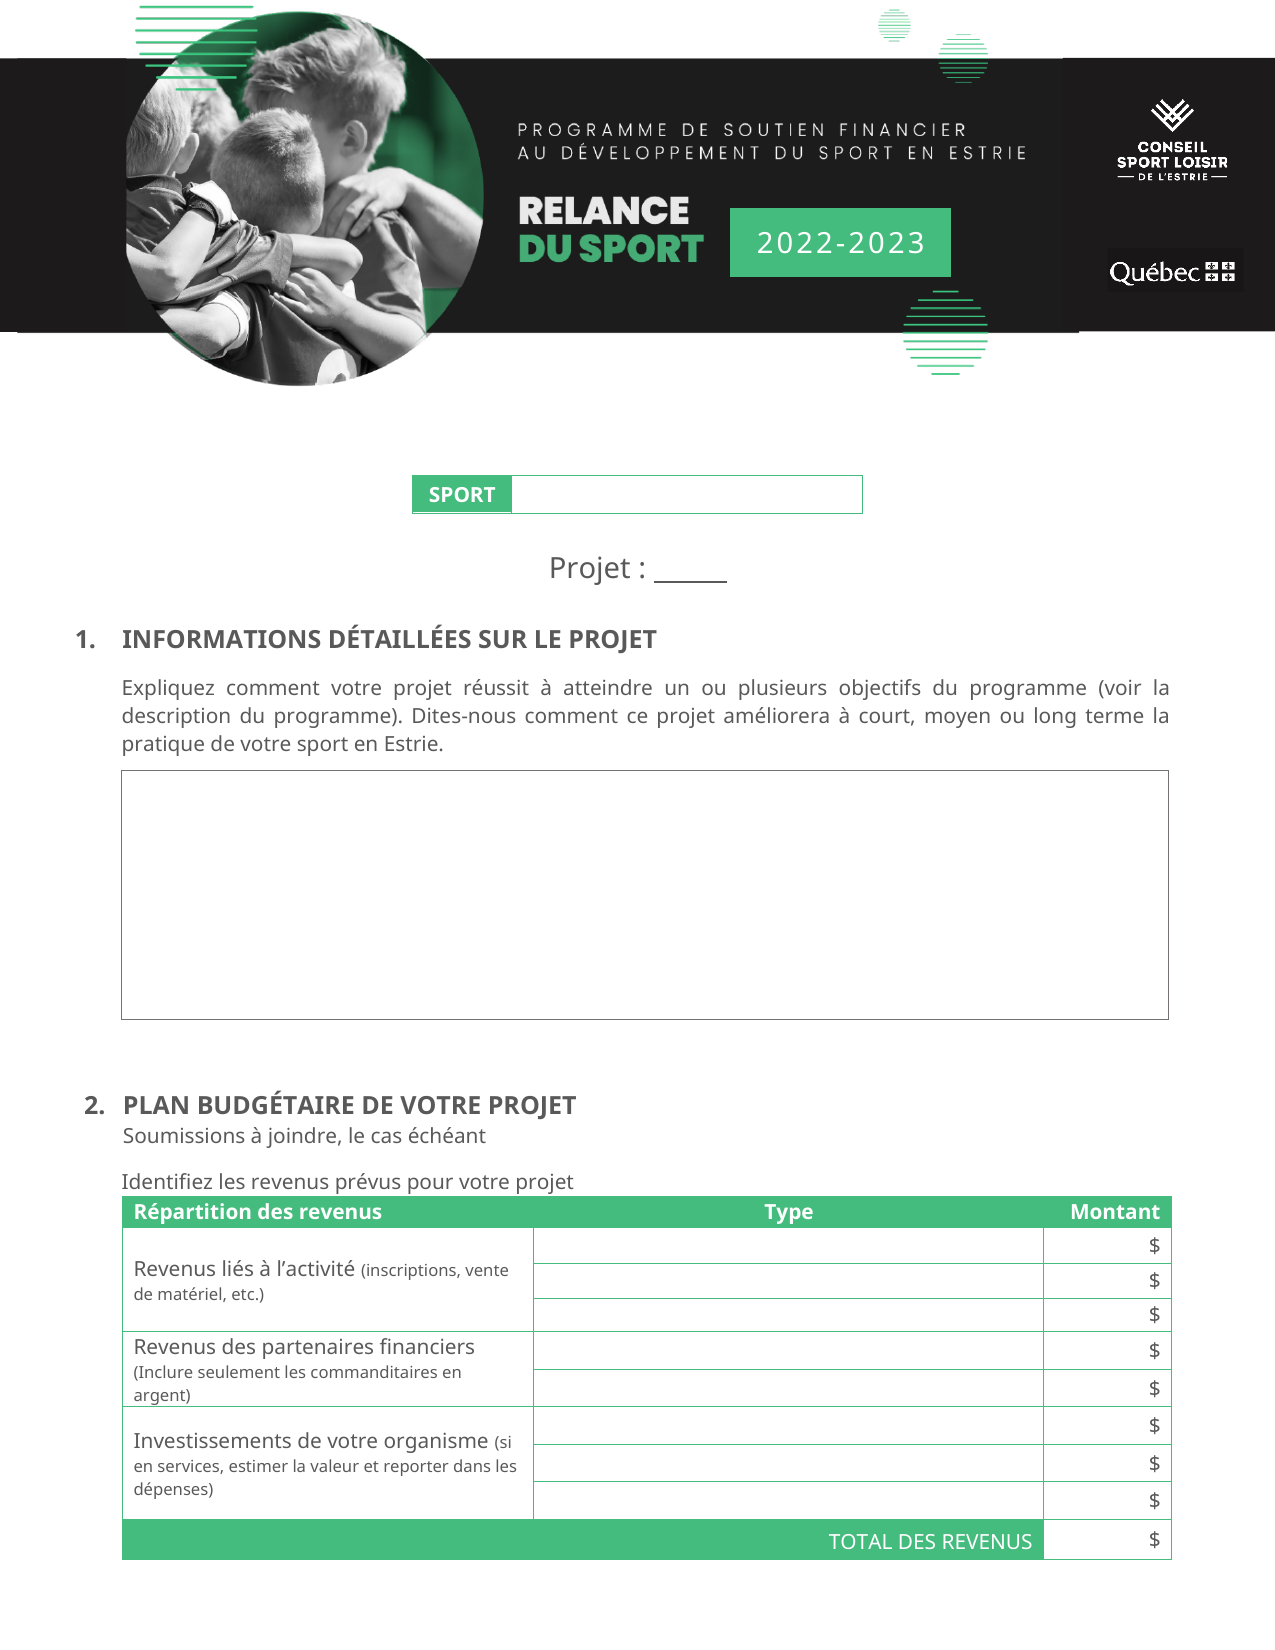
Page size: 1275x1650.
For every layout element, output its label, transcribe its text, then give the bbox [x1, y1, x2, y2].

table_cell [534, 1332, 1043, 1369]
table_cell [534, 1445, 1043, 1481]
table_cell Revenus liés à l’activité (inscriptions, vente de matériel, etc.) [123, 1228, 533, 1331]
table_cell [534, 1228, 1043, 1263]
table_cell [534, 1407, 1043, 1444]
table_header Répartition des revenus [123, 1197, 533, 1226]
table_cell Revenus des partenaires financiers (Inclure seulement les commanditaires en argent) [123, 1332, 533, 1406]
table_cell $ [1044, 1299, 1171, 1331]
table_cell $ [1044, 1407, 1171, 1444]
table_cell [534, 1482, 1043, 1519]
picture [1107, 248, 1244, 292]
table_cell $ [1044, 1482, 1171, 1519]
text 1. INFORMATIONS DÉTAILLÉES SUR LE PROJET [74, 622, 1191, 656]
table_cell [534, 1264, 1043, 1297]
text Expliquez comment votre projet réussit à atteindre un ou plusieurs objectifs du programme (voir la description du programme). Dites-nous comment ce projet améliorera à court, moyen ou long terme la pratique de votre sport en Estrie. [121, 673, 1171, 758]
table_cell [534, 1299, 1043, 1331]
table_cell $ [1044, 1445, 1171, 1481]
text Identifiez les revenus prévus pour votre projet [84, 1167, 1162, 1196]
picture [1117, 99, 1228, 184]
table_cell $ [1044, 1520, 1171, 1559]
table_cell [534, 1370, 1043, 1406]
table_header Type [534, 1197, 1043, 1226]
table_header Montant [1044, 1197, 1171, 1226]
text Projet : [84, 548, 1191, 587]
picture [17, 0, 1080, 405]
table_cell $ [1044, 1264, 1171, 1297]
text 2. PLAN BUDGÉTAIRE DE VOTRE PROJET Soumissions à joindre, le cas échéant [84, 1088, 1191, 1150]
table_cell TOTAL DES REVENUS [123, 1520, 1043, 1559]
table_cell Investissements de votre organisme (si en services, estimer la valeur et reporter dans les dépenses) [123, 1407, 533, 1519]
table_cell $ [1044, 1332, 1171, 1369]
table_header SPORT [413, 476, 511, 512]
table_header [512, 476, 862, 512]
table_cell $ [1044, 1228, 1171, 1263]
table_cell $ [1044, 1370, 1171, 1406]
table_header [122, 771, 1168, 1018]
